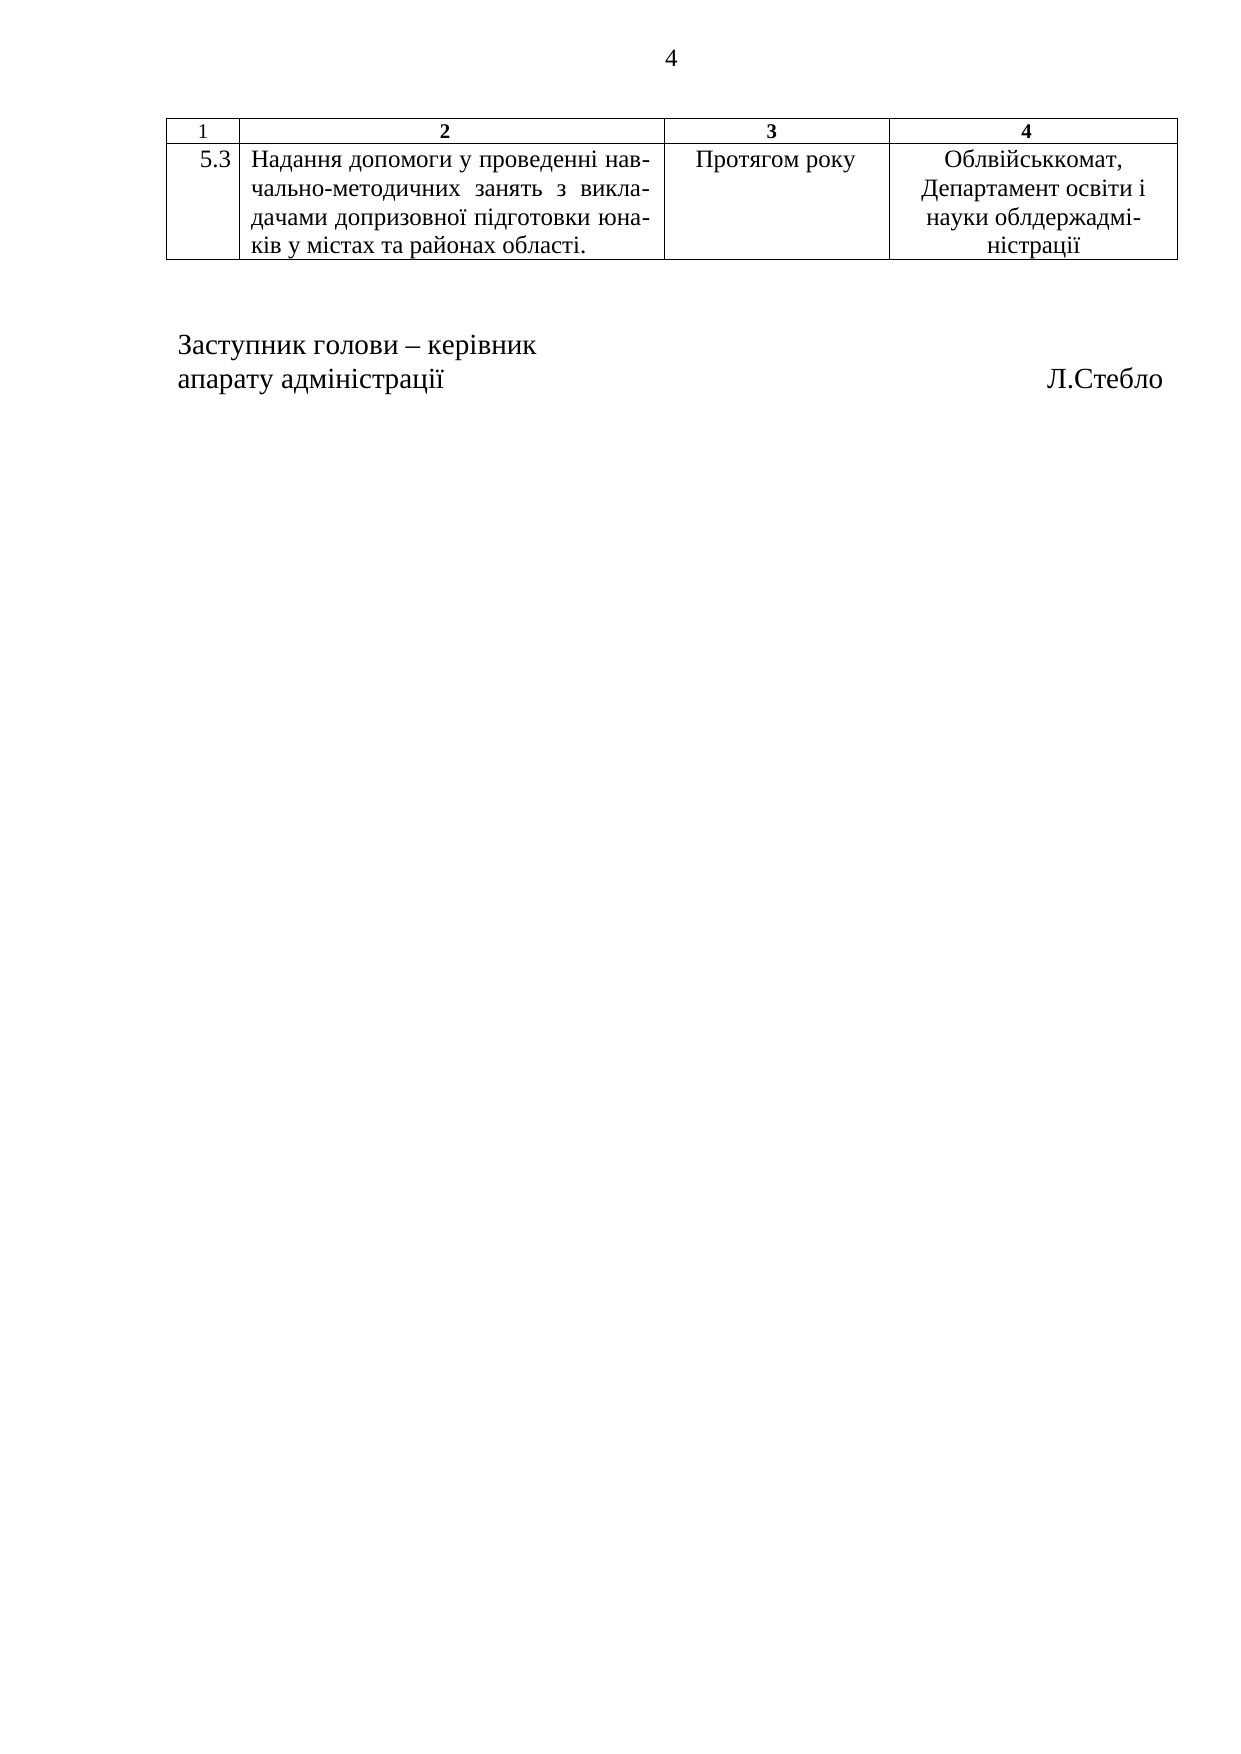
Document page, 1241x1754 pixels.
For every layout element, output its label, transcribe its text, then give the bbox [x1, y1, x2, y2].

table_header 4 [890, 119, 1177, 143]
table_cell Облвійськкомат, Департамент освіти і науки облдержадміністрації [890, 144, 1177, 259]
text Заступник голови – керівник [177, 327, 1169, 361]
table_header 3 [665, 119, 889, 143]
table_header 1 [167, 119, 239, 143]
table_cell Надання допомоги у проведенні навчально-методичних занять з викладачами допризовної підготовки юнаків у містах та районах області. [240, 144, 664, 259]
text апарату адміністрації Л.Стебло [177, 361, 1169, 394]
table_cell Протягом року [665, 144, 889, 259]
table_cell 5.3 [167, 144, 239, 259]
table_header 2 [240, 119, 664, 143]
